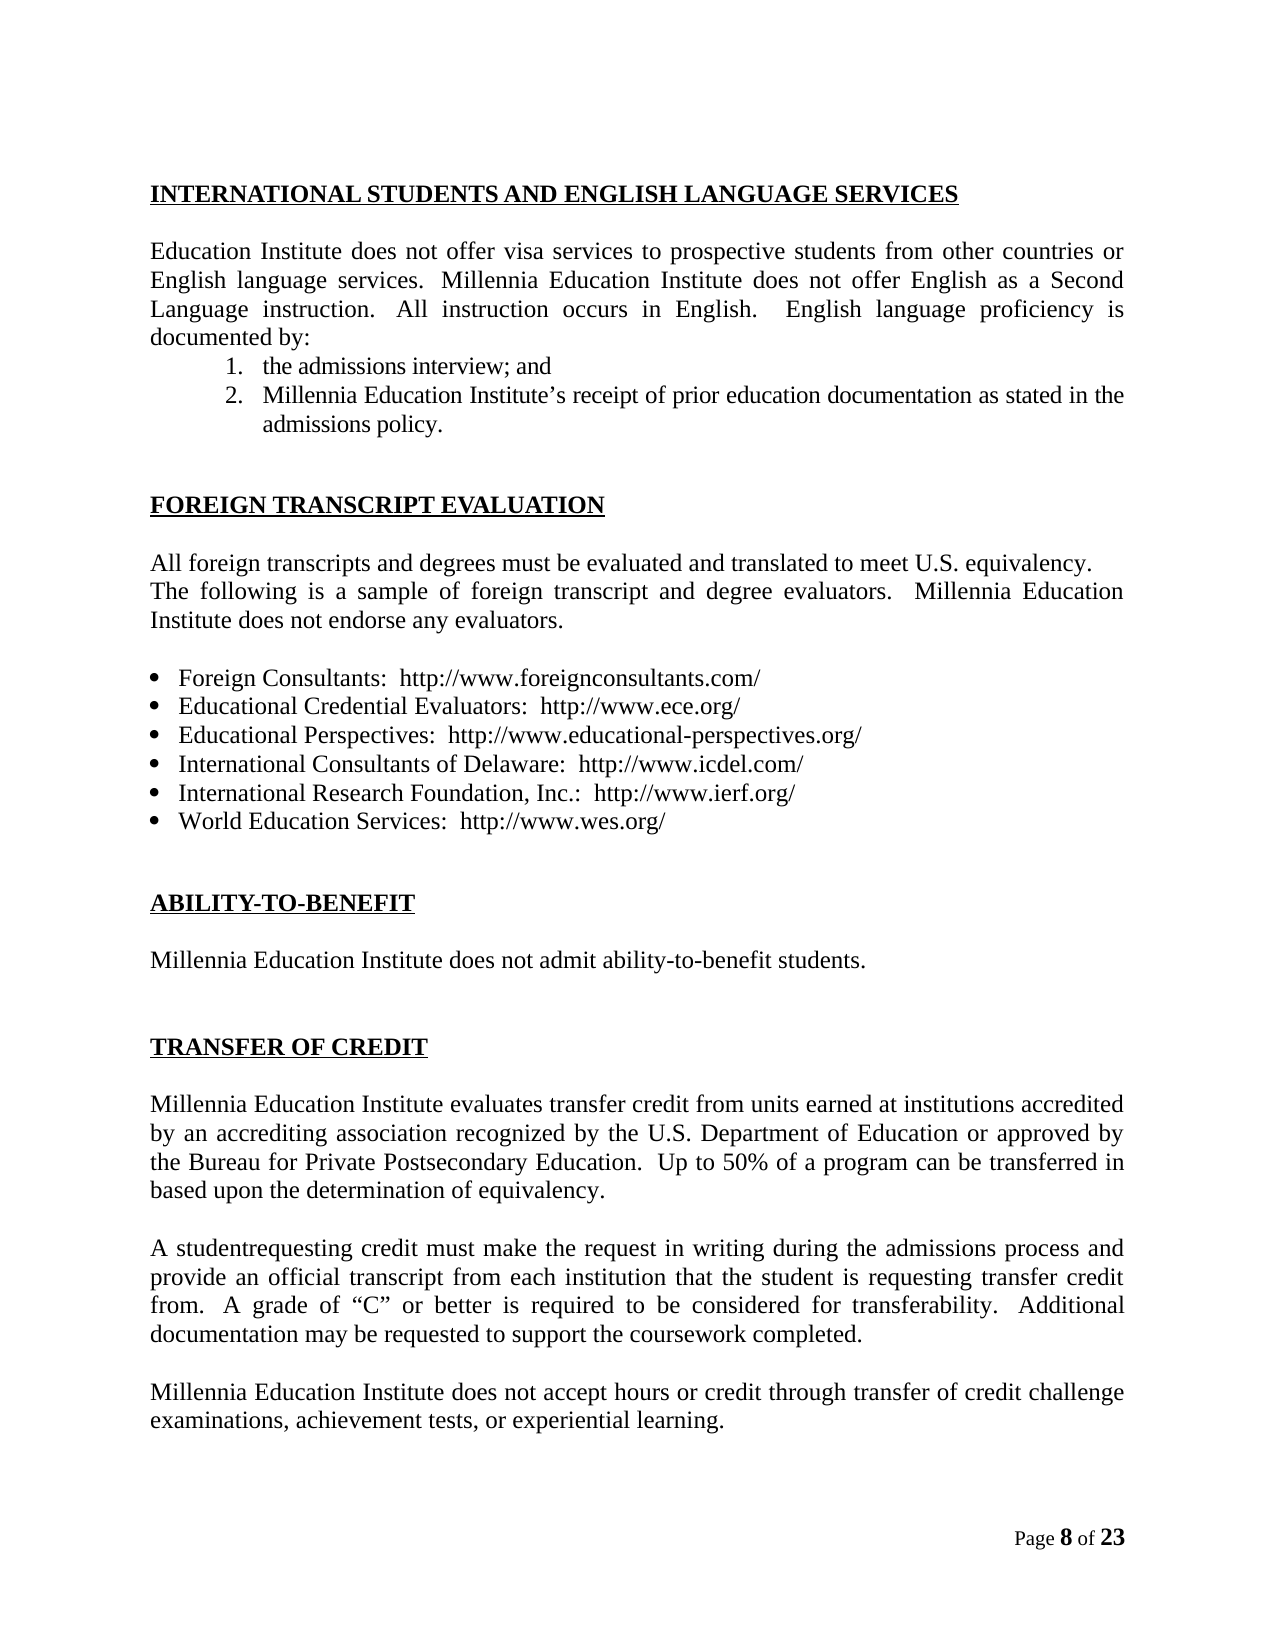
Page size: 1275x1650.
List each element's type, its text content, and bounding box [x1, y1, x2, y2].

subtitle INTERNATIONAL STUDENTS AND ENGLISH LANGUAGE SERVICES [150, 179, 1125, 207]
text A studentrequesting credit must make the request in writing during the admissions process and provide an official transcript from each institution that the student is requesting transfer credit from. A grade of “C” or better is required to be considered for transferability. Additional documentation may be requested to support the coursework completed. [150, 1233, 1125, 1348]
list Millennia Education Institute’s receipt of prior education documentation as stated in the admissions policy. [225, 380, 1125, 437]
subtitle TRANSFER OF CREDIT [150, 1032, 1125, 1060]
list International Consultants of Delaware: http://www.icdel.com/ [150, 749, 1125, 778]
list Educational Credential Evaluators: http://www.ece.org/ [150, 691, 1125, 720]
list World Education Services: http://www.wes.org/ [150, 806, 1125, 835]
text Education Institute does not offer visa services to prospective students from other countries or English language services. Millennia Education Institute does not offer English as a Second Language instruction. All instruction occurs in English. English language proficiency is documented by: [150, 236, 1125, 351]
text All foreign transcripts and degrees must be evaluated and translated to meet U.S. equivalency. [150, 548, 1125, 576]
text Millennia Education Institute does not accept hours or credit through transfer of credit challenge examinations, achievement tests, or experiential learning. [150, 1377, 1125, 1434]
list Educational Perspectives: http://www.educational-perspectives.org/ [150, 720, 1125, 749]
subtitle ABILITY-TO-BENEFIT [150, 888, 1125, 917]
text The following is a sample of foreign transcript and degree evaluators. Millennia Education Institute does not endorse any evaluators. [150, 576, 1125, 634]
text Millennia Education Institute does not admit ability-to-benefit students. [150, 945, 1125, 974]
list the admissions interview; and [225, 351, 1125, 380]
text Millennia Education Institute evaluates transfer credit from units earned at institutions accredited by an accrediting association recognized by the U.S. Department of Education or approved by the Bureau for Private Postsecondary Education. Up to 50% of a program can be transferred in based upon the determination of equivalency. [150, 1089, 1125, 1204]
list International Research Foundation, Inc.: http://www.ierf.org/ [150, 778, 1125, 806]
subtitle FOREIGN TRANSCRIPT EVALUATION [150, 490, 1125, 519]
list Foreign Consultants: http://www.foreignconsultants.com/ [150, 663, 1125, 691]
